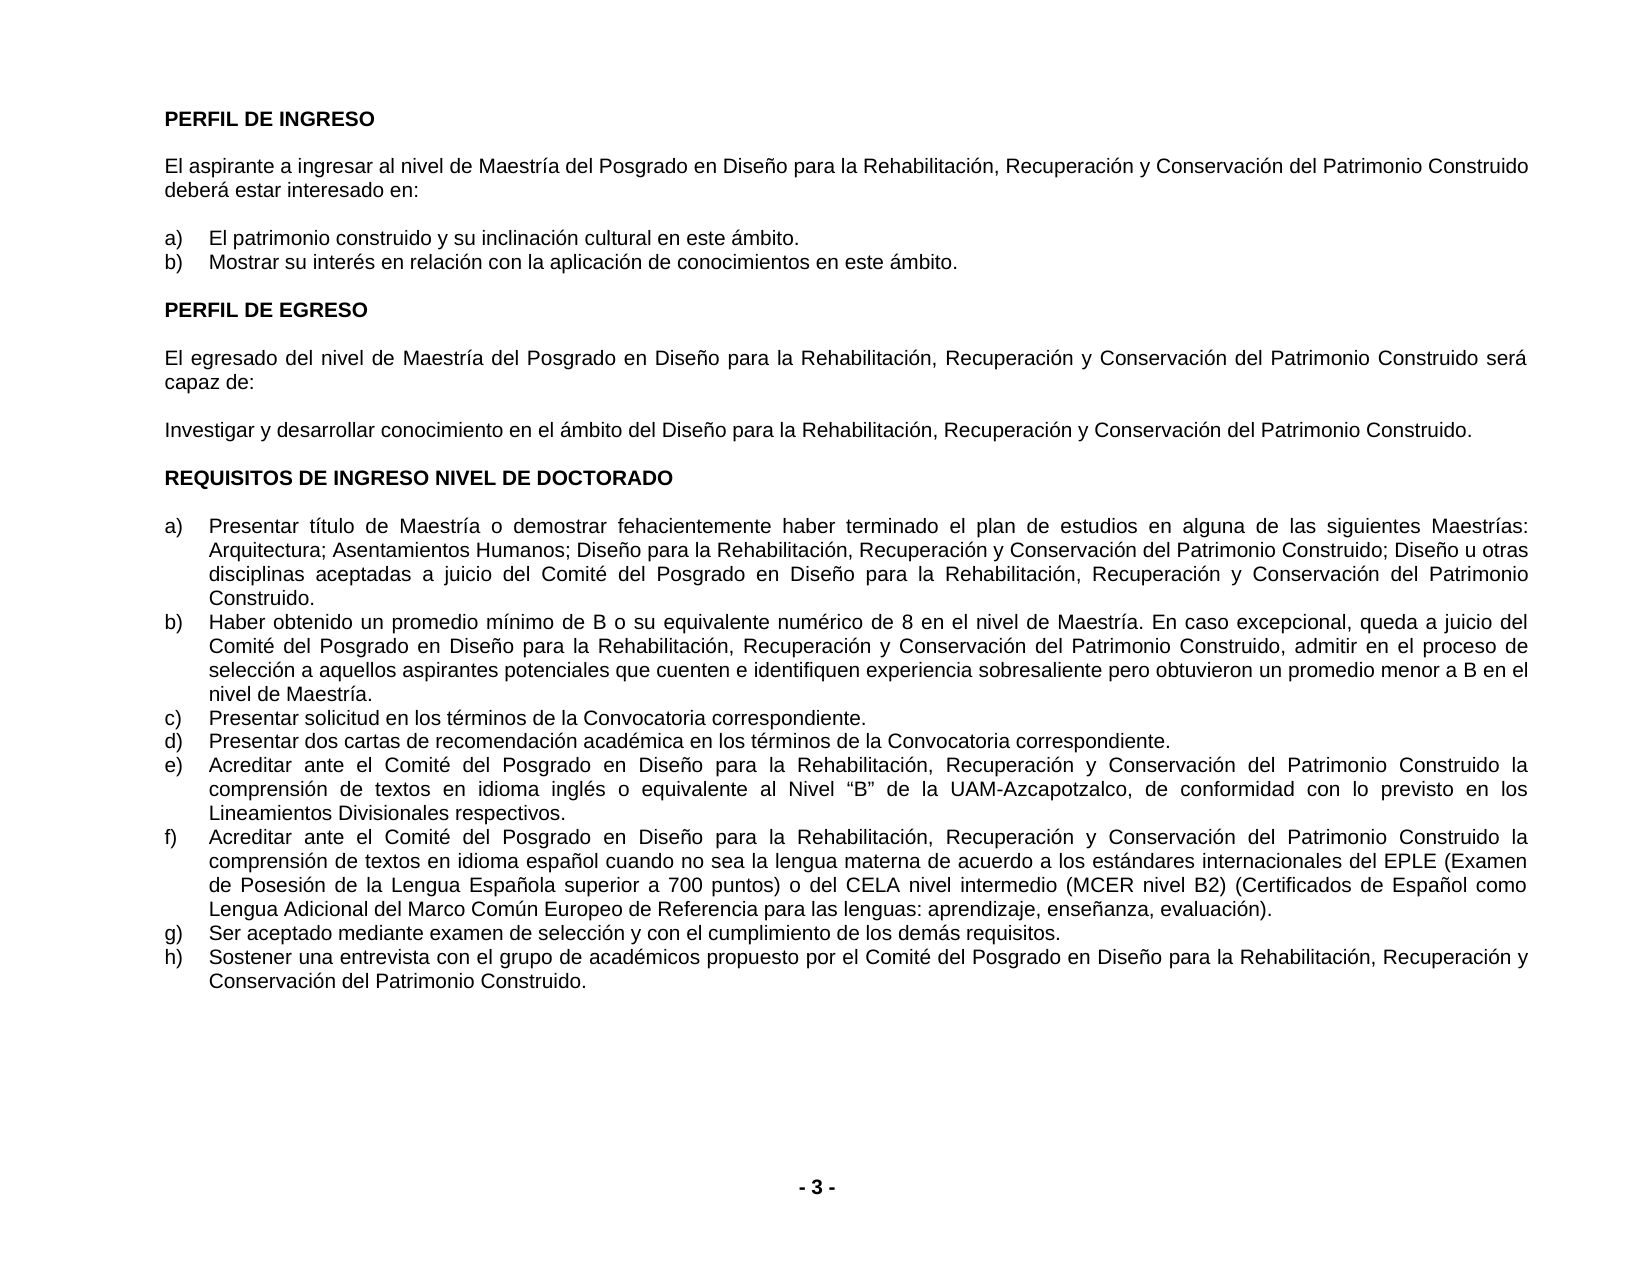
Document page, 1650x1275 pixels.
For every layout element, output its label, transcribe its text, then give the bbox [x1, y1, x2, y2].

list Presentar dos cartas de recomendación académica en los términos de la Convocatoria correspondiente. [164, 729, 1530, 753]
list El patrimonio construido y su inclinación cultural en este ámbito. [164, 226, 1530, 250]
list Sostener una entrevista con el grupo de académicos propuesto por el Comité del Posgrado en Diseño para la Rehabilitación, Recuperación y Conservación del Patrimonio Construido. [164, 945, 1530, 993]
text PERFIL DE INGRESO [164, 106, 1530, 130]
list Acreditar ante el Comité del Posgrado en Diseño para la Rehabilitación, Recuperación y Conservación del Patrimonio Construido la comprensión de textos en idioma inglés o equivalente al Nivel “B” de la UAM-Azcapotzalco, de conformidad con lo previsto en los Lineamientos Divisionales respectivos. [164, 753, 1530, 825]
list Mostrar su interés en relación con la aplicación de conocimientos en este ámbito. [164, 250, 1530, 274]
text El aspirante a ingresar al nivel de Maestría del Posgrado en Diseño para la Rehabilitación, Recuperación y Conservación del Patrimonio Construido deberá estar interesado en: [164, 154, 1530, 202]
text El egresado del nivel de Maestría del Posgrado en Diseño para la Rehabilitación, Recuperación y Conservación del Patrimonio Construido será capaz de: [164, 346, 1530, 394]
text REQUISITOS DE INGRESO NIVEL DE DOCTORADO [164, 466, 1530, 490]
text PERFIL DE EGRESO [164, 298, 1530, 322]
list Acreditar ante el Comité del Posgrado en Diseño para la Rehabilitación, Recuperación y Conservación del Patrimonio Construido la comprensión de textos en idioma español cuando no sea la lengua materna de acuerdo a los estándares internacionales del EPLE (Examen de Posesión de la Lengua Española superior a 700 puntos) o del CELA nivel intermedio (MCER nivel B2) (Certificados de Español como Lengua Adicional del Marco Común Europeo de Referencia para las lenguas: aprendizaje, enseñanza, evaluación). [164, 825, 1530, 921]
list Presentar título de Maestría o demostrar fehacientemente haber terminado el plan de estudios en alguna de las siguientes Maestrías: Arquitectura; Asentamientos Humanos; Diseño para la Rehabilitación, Recuperación y Conservación del Patrimonio Construido; Diseño u otras disciplinas aceptadas a juicio del Comité del Posgrado en Diseño para la Rehabilitación, Recuperación y Conservación del Patrimonio Construido. [164, 514, 1530, 609]
list Haber obtenido un promedio mínimo de B o su equivalente numérico de 8 en el nivel de Maestría. En caso excepcional, queda a juicio del Comité del Posgrado en Diseño para la Rehabilitación, Recuperación y Conservación del Patrimonio Construido, admitir en el proceso de selección a aquellos aspirantes potenciales que cuenten e identifiquen experiencia sobresaliente pero obtuvieron un promedio menor a B en el nivel de Maestría. [164, 609, 1530, 705]
list Presentar solicitud en los términos de la Convocatoria correspondiente. [164, 705, 1530, 729]
list Ser aceptado mediante examen de selección y con el cumplimiento de los demás requisitos. [164, 921, 1530, 945]
text Investigar y desarrollar conocimiento en el ámbito del Diseño para la Rehabilitación, Recuperación y Conservación del Patrimonio Construido. [164, 418, 1530, 442]
